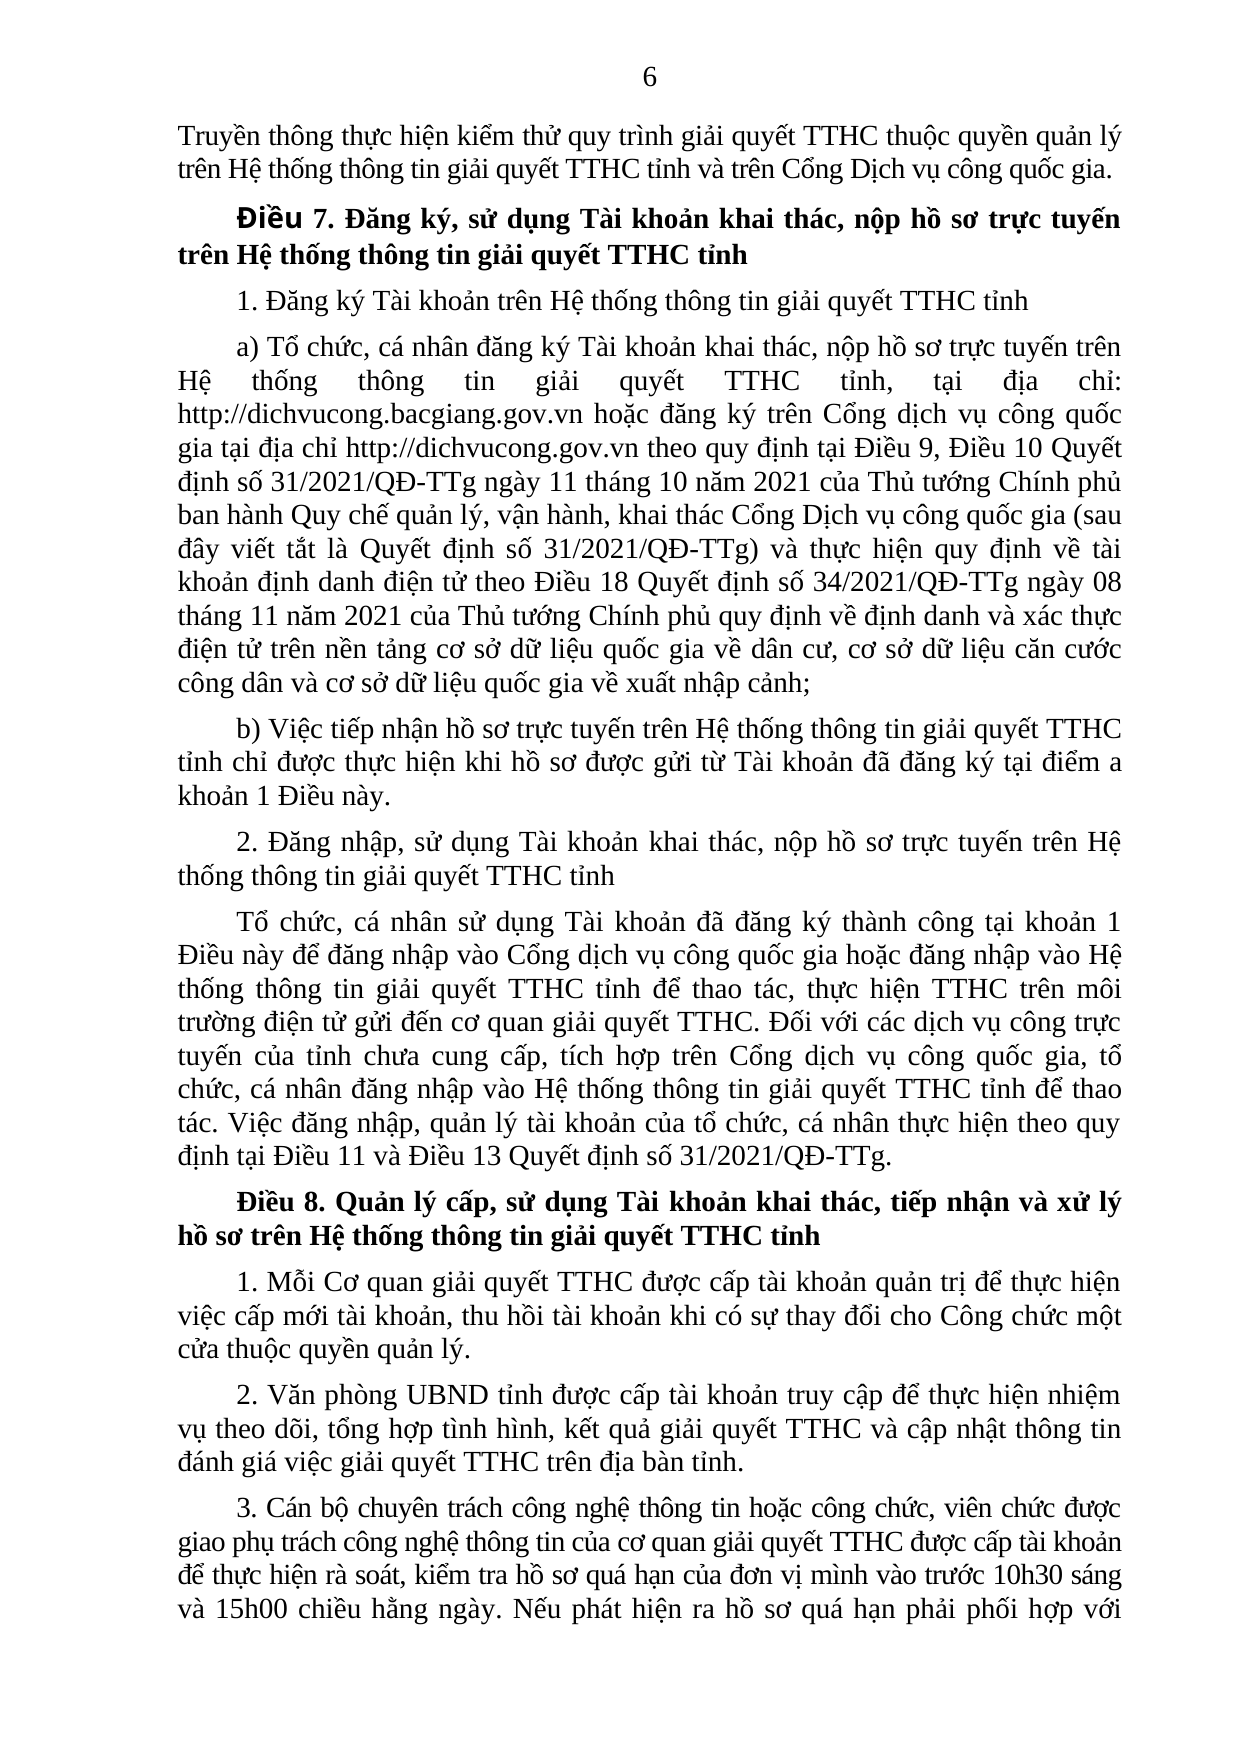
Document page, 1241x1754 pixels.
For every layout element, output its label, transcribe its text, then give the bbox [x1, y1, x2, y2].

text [177, 118, 1122, 185]
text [177, 1490, 1122, 1624]
text Điều 7. Đăng ký, sử dụng Tài khoản khai thác, nộp hồ sơ trực tuyến trên Hệ thống thông tin giải quyết TTHC tỉnh [177, 198, 1122, 271]
text 2. Văn phòng UBND tỉnh được cấp tài khoản truy cập để thực hiện nhiệm vụ theo dõi, tổng hợp tình hình, kết quả giải quyết TTHC và cập nhật thông tin đánh giá việc giải quyết TTHC trên địa bàn tỉnh. [177, 1377, 1122, 1478]
list 2. Đăng nhập, sử dụng Tài khoản khai thác, nộp hồ sơ trực tuyến trên Hệ thống thông tin giải quyết TTHC tỉnh [177, 824, 1122, 891]
list b) Việc tiếp nhận hồ sơ trực tuyến trên Hệ thống thông tin giải quyết TTHC tỉnh chỉ được thực hiện khi hồ sơ được gửi từ Tài khoản đã đăng ký tại điểm a khoản 1 Điều này. [177, 711, 1122, 812]
list a) Tổ chức, cá nhân đăng ký Tài khoản khai thác, nộp hồ sơ trực tuyến trên Hệ thống thông tin giải quyết TTHC tỉnh, tại địa chỉ: http://dichvucong.bacgiang.gov.vn hoặc đăng ký trên Cổng dịch vụ công quốc gia tại địa chỉ http://dichvucong.gov.vn theo quy định tại Điều 9, Điều 10 Quyết định số 31/2021/QĐ-TTg ngày 11 tháng 10 năm 2021 của Thủ tướng Chính phủ ban hành Quy chế quản lý, vận hành, khai thác Cổng Dịch vụ công quốc gia (sau đây viết tắt là Quyết định số 31/2021/QĐ-TTg) và thực hiện quy định về tài khoản định danh điện tử theo Điều 18 Quyết định số 34/2021/QĐ-TTg ngày 08 tháng 11 năm 2021 của Thủ tướng Chính phủ quy định về định danh và xác thực điện tử trên nền tảng cơ sở dữ liệu quốc gia về dân cư, cơ sở dữ liệu căn cước công dân và cơ sở dữ liệu quốc gia về xuất nhập cảnh; [177, 329, 1122, 698]
text 1. Đăng ký Tài khoản trên Hệ thống thông tin giải quyết TTHC tỉnh [177, 283, 1122, 317]
list Tổ chức, cá nhân sử dụng Tài khoản đã đăng ký thành công tại khoản 1 Điều này để đăng nhập vào Cổng dịch vụ công quốc gia hoặc đăng nhập vào Hệ thống thông tin giải quyết TTHC tỉnh để thao tác, thực hiện TTHC trên môi trường điện tử gửi đến cơ quan giải quyết TTHC. Đối với các dịch vụ công trực tuyến của tỉnh chưa cung cấp, tích hợp trên Cổng dịch vụ công quốc gia, tổ chức, cá nhân đăng nhập vào Hệ thống thông tin giải quyết TTHC tỉnh để thao tác. Việc đăng nhập, quản lý tài khoản của tổ chức, cá nhân thực hiện theo quy định tại Điều 11 và Điều 13 Quyết định số 31/2021/QĐ-TTg. [177, 904, 1122, 1172]
text 1. Mỗi Cơ quan giải quyết TTHC được cấp tài khoản quản trị để thực hiện việc cấp mới tài khoản, thu hồi tài khoản khi có sự thay đổi cho Công chức một cửa thuộc quyền quản lý. [177, 1264, 1122, 1365]
text Điều 8. Quản lý cấp, sử dụng Tài khoản khai thác, tiếp nhận và xử lý hồ sơ trên Hệ thống thông tin giải quyết TTHC tỉnh [177, 1184, 1122, 1252]
